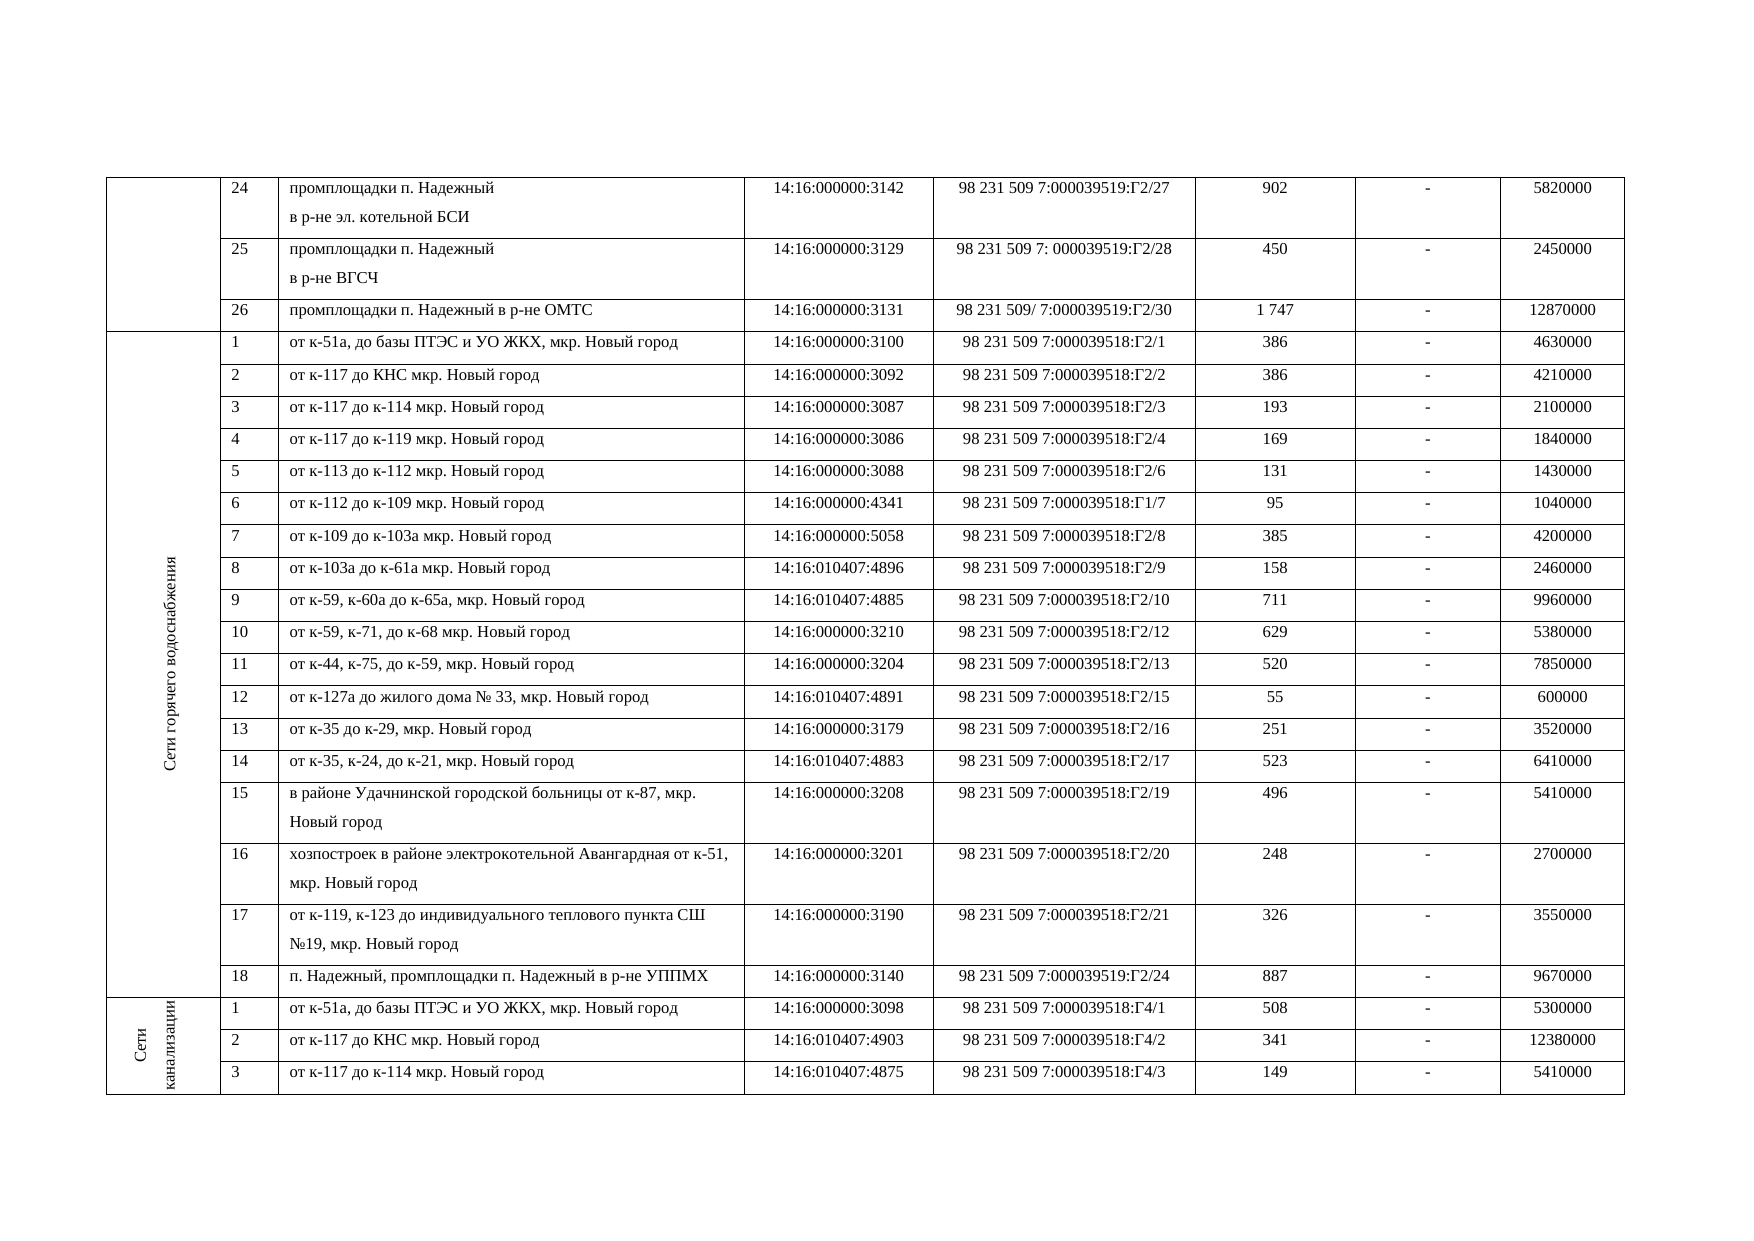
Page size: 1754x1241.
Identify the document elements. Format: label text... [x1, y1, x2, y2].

table_cell 14:16:000000:3129 [745, 239, 933, 299]
table_cell промплощадки п. Надежный в р-не ВГСЧ [279, 239, 744, 299]
table_cell 98 231 509 7:000039518:Г2/17 [934, 751, 1195, 782]
table_cell от к-103а до к-61а мкр. Новый город [279, 558, 744, 589]
table_cell - [1356, 844, 1500, 904]
table_cell от к-44, к-75, до к-59, мкр. Новый город [279, 654, 744, 685]
table_cell 131 [1196, 461, 1355, 492]
table_cell 3 [221, 397, 278, 428]
table_cell 251 [1196, 719, 1355, 750]
table_cell 496 [1196, 783, 1355, 843]
table_cell 149 [1196, 1062, 1355, 1093]
table_cell - [1356, 558, 1500, 589]
table_cell - [1356, 654, 1500, 685]
table_cell 14:16:000000:3140 [745, 966, 933, 997]
table_cell 5820000 [1501, 178, 1624, 238]
table_cell от к-119, к-123 до индивидуального теплового пункта СШ №19, мкр. Новый город [279, 905, 744, 965]
table_cell 55 [1196, 686, 1355, 717]
table_cell 98 231 509 7:000039518:Г2/6 [934, 461, 1195, 492]
table_cell 12 [221, 686, 278, 717]
table_cell 14:16:010407:4903 [745, 1030, 933, 1061]
table_cell 341 [1196, 1030, 1355, 1061]
table_cell 902 [1196, 178, 1355, 238]
table_cell 14:16:000000:3204 [745, 654, 933, 685]
table_cell - [1356, 178, 1500, 238]
table_cell 6410000 [1501, 751, 1624, 782]
table_cell 2700000 [1501, 844, 1624, 904]
table_cell от к-51а, до базы ПТЭС и УО ЖКХ, мкр. Новый город [279, 332, 744, 363]
table_cell 523 [1196, 751, 1355, 782]
table_cell 711 [1196, 590, 1355, 621]
table_cell 18 [221, 966, 278, 997]
table_cell от к-35, к-24, до к-21, мкр. Новый город [279, 751, 744, 782]
table_cell 7850000 [1501, 654, 1624, 685]
table_cell 5 [221, 461, 278, 492]
table_cell от к-35 до к-29, мкр. Новый город [279, 719, 744, 750]
table_cell 158 [1196, 558, 1355, 589]
table_cell - [1356, 239, 1500, 299]
table_cell 2450000 [1501, 239, 1624, 299]
table_cell от к-112 до к-109 мкр. Новый город [279, 493, 744, 524]
table_cell 5410000 [1501, 1062, 1624, 1093]
table_cell 5300000 [1501, 998, 1624, 1029]
table_cell 6 [221, 493, 278, 524]
table_cell 2460000 [1501, 558, 1624, 589]
table_cell в районе Удачнинской городской больницы от к-87, мкр. Новый город [279, 783, 744, 843]
table_cell 1 [221, 332, 278, 363]
table_cell 14:16:000000:3179 [745, 719, 933, 750]
table_cell - [1356, 783, 1500, 843]
table_cell Сети канализации [107, 998, 220, 1093]
table_cell - [1356, 622, 1500, 653]
table_cell 98 231 509 7:000039518:Г2/2 [934, 365, 1195, 396]
table_cell 887 [1196, 966, 1355, 997]
table_cell 1040000 [1501, 493, 1624, 524]
table_cell 98 231 509 7:000039518:Г2/12 [934, 622, 1195, 653]
table_cell 11 [221, 654, 278, 685]
table_cell от к-51а, до базы ПТЭС и УО ЖКХ, мкр. Новый город [279, 998, 744, 1029]
table_cell 98 231 509 7:000039518:Г2/3 [934, 397, 1195, 428]
table_cell 450 [1196, 239, 1355, 299]
table_cell 2 [221, 1030, 278, 1061]
table_cell 98 231 509 7:000039518:Г2/1 [934, 332, 1195, 363]
table_cell 16 [221, 844, 278, 904]
table_cell - [1356, 751, 1500, 782]
table_cell 98 231 509 7:000039518:Г2/15 [934, 686, 1195, 717]
table_cell 4200000 [1501, 525, 1624, 557]
table_cell от к-117 до к-114 мкр. Новый город [279, 1062, 744, 1093]
table_cell - [1356, 397, 1500, 428]
table_cell 3520000 [1501, 719, 1624, 750]
table_cell - [1356, 461, 1500, 492]
table_cell 14:16:010407:4883 [745, 751, 933, 782]
table_cell 14:16:010407:4891 [745, 686, 933, 717]
table_cell 14:16:010407:4896 [745, 558, 933, 589]
table_cell 14:16:010407:4885 [745, 590, 933, 621]
table_cell 98 231 509 7:000039518:Г2/16 [934, 719, 1195, 750]
table_cell 4630000 [1501, 332, 1624, 363]
table_cell 14:16:000000:3210 [745, 622, 933, 653]
table_cell от к-59, к-60а до к-65а, мкр. Новый город [279, 590, 744, 621]
table_cell 25 [221, 239, 278, 299]
table_cell 9960000 [1501, 590, 1624, 621]
table_cell от к-59, к-71, до к-68 мкр. Новый город [279, 622, 744, 653]
table_cell 7 [221, 525, 278, 557]
table_cell 98 231 509 7:000039518:Г2/10 [934, 590, 1195, 621]
table_cell 98 231 509 7:000039518:Г2/19 [934, 783, 1195, 843]
table_cell п. Надежный, промплощадки п. Надежный в р-не УППМХ [279, 966, 744, 997]
table_cell 14:16:000000:3086 [745, 429, 933, 460]
table_cell 5410000 [1501, 783, 1624, 843]
table_cell 98 231 509 7:000039518:Г2/8 [934, 525, 1195, 557]
table_cell 1 [221, 998, 278, 1029]
table_cell - [1356, 493, 1500, 524]
table_cell 15 [221, 783, 278, 843]
table_cell 14:16:000000:3098 [745, 998, 933, 1029]
table_cell - [1356, 686, 1500, 717]
table_cell - [1356, 998, 1500, 1029]
table_cell 9 [221, 590, 278, 621]
table_cell 1 747 [1196, 300, 1355, 331]
table_cell от к-117 до КНС мкр. Новый город [279, 365, 744, 396]
table_cell 98 231 509 7:000039518:Г4/1 [934, 998, 1195, 1029]
table_cell 98 231 509 7:000039518:Г4/2 [934, 1030, 1195, 1061]
table_cell - [1356, 1030, 1500, 1061]
table_cell 14:16:010407:4875 [745, 1062, 933, 1093]
table_cell 14:16:000000:3190 [745, 905, 933, 965]
table_cell 17 [221, 905, 278, 965]
table_cell - [1356, 365, 1500, 396]
table_cell 12380000 [1501, 1030, 1624, 1061]
table_cell 98 231 509 7:000039518:Г4/3 [934, 1062, 1195, 1093]
table_cell от к-117 до к-119 мкр. Новый город [279, 429, 744, 460]
table_cell 14:16:000000:5058 [745, 525, 933, 557]
table_cell 14:16:000000:3087 [745, 397, 933, 428]
table_cell 98 231 509 7:000039518:Г2/20 [934, 844, 1195, 904]
table_cell - [1356, 429, 1500, 460]
table_cell 14:16:000000:3088 [745, 461, 933, 492]
table_cell 8 [221, 558, 278, 589]
table_cell 13 [221, 719, 278, 750]
table_cell 1840000 [1501, 429, 1624, 460]
table_cell от к-109 до к-103а мкр. Новый город [279, 525, 744, 557]
table_cell 14:16:000000:3201 [745, 844, 933, 904]
table_cell - [1356, 300, 1500, 331]
table_cell 520 [1196, 654, 1355, 685]
table_cell 98 231 509 7:000039518:Г2/4 [934, 429, 1195, 460]
table_cell 14:16:000000:3100 [745, 332, 933, 363]
table_cell 385 [1196, 525, 1355, 557]
table_cell 248 [1196, 844, 1355, 904]
table_cell 98 231 509 7: 000039519:Г2/28 [934, 239, 1195, 299]
table_cell 326 [1196, 905, 1355, 965]
table_cell - [1356, 905, 1500, 965]
table_cell промплощадки п. Надежный в р-не эл. котельной БСИ [279, 178, 744, 238]
table_cell от к-117 до к-114 мкр. Новый город [279, 397, 744, 428]
table_cell 98 231 509 7:000039519:Г2/24 [934, 966, 1195, 997]
table_cell 98 231 509/ 7:000039519:Г2/30 [934, 300, 1195, 331]
table_cell 14:16:000000:3142 [745, 178, 933, 238]
table_cell 169 [1196, 429, 1355, 460]
table_cell 5380000 [1501, 622, 1624, 653]
table_cell 14:16:000000:4341 [745, 493, 933, 524]
table_cell 3550000 [1501, 905, 1624, 965]
table_cell 12870000 [1501, 300, 1624, 331]
table_cell промплощадки п. Надежный в р-не ОМТС [279, 300, 744, 331]
table_cell 600000 [1501, 686, 1624, 717]
table_cell от к-117 до КНС мкр. Новый город [279, 1030, 744, 1061]
table_cell 2100000 [1501, 397, 1624, 428]
table_cell 4 [221, 429, 278, 460]
table_cell 1430000 [1501, 461, 1624, 492]
table_cell 10 [221, 622, 278, 653]
table_cell от к-113 до к-112 мкр. Новый город [279, 461, 744, 492]
table_cell хозпостроек в районе электрокотельной Авангардная от к-51, мкр. Новый город [279, 844, 744, 904]
table_cell 4210000 [1501, 365, 1624, 396]
table_cell - [1356, 525, 1500, 557]
table_cell 26 [221, 300, 278, 331]
table_cell 98 231 509 7:000039519:Г2/27 [934, 178, 1195, 238]
table_cell 14:16:000000:3092 [745, 365, 933, 396]
table_cell 2 [221, 365, 278, 396]
table_cell Сети горячего водоснабжения [107, 332, 220, 997]
table_cell - [1356, 719, 1500, 750]
table_cell 386 [1196, 332, 1355, 363]
table_cell 508 [1196, 998, 1355, 1029]
table_cell 14 [221, 751, 278, 782]
table_cell 386 [1196, 365, 1355, 396]
table_cell 14:16:000000:3131 [745, 300, 933, 331]
table_cell 24 [221, 178, 278, 238]
table_cell 98 231 509 7:000039518:Г2/21 [934, 905, 1195, 965]
table_cell 9670000 [1501, 966, 1624, 997]
table_cell 14:16:000000:3208 [745, 783, 933, 843]
table_cell - [1356, 966, 1500, 997]
table_cell 193 [1196, 397, 1355, 428]
table_cell - [1356, 1062, 1500, 1093]
table_cell 98 231 509 7:000039518:Г1/7 [934, 493, 1195, 524]
table_cell 95 [1196, 493, 1355, 524]
table_cell - [1356, 332, 1500, 363]
table_cell 98 231 509 7:000039518:Г2/9 [934, 558, 1195, 589]
table_cell - [1356, 590, 1500, 621]
table_cell от к-127а до жилого дома № 33, мкр. Новый город [279, 686, 744, 717]
table_cell 98 231 509 7:000039518:Г2/13 [934, 654, 1195, 685]
table_cell 629 [1196, 622, 1355, 653]
table_cell 3 [221, 1062, 278, 1093]
